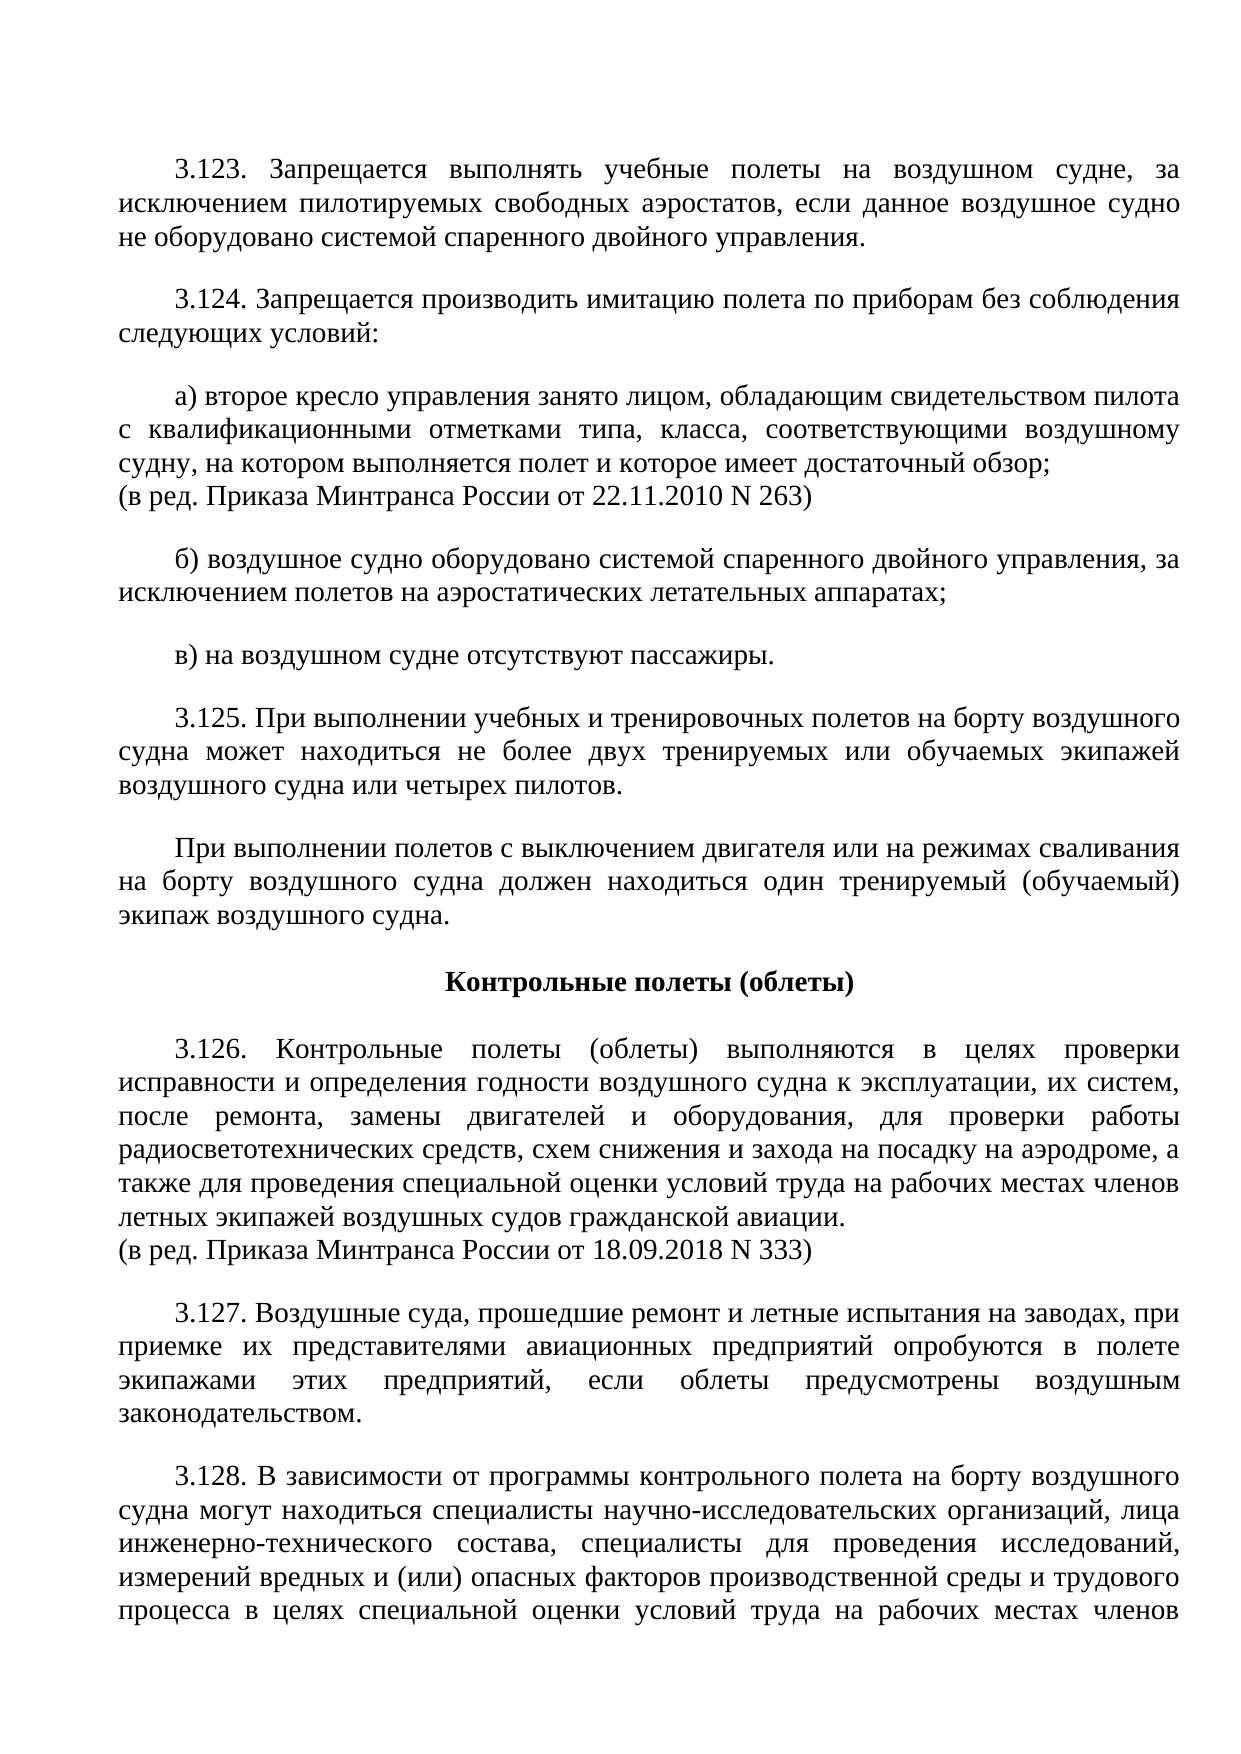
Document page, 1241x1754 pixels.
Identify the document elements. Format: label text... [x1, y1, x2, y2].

text 3.127. Воздушные суда, прошедшие ремонт и летные испытания на заводах, при приемке их представителями авиационных предприятий опробуются в полете экипажами этих предприятий, если облеты предусмотрены воздушным законодательством. [118, 1295, 1181, 1429]
text 3.126. Контрольные полеты (облеты) выполняются в целях проверки исправности и определения годности воздушного судна к эксплуатации, их систем, после ремонта, замены двигателей и оборудования, для проверки работы радиосветотехнических средств, схем снижения и захода на посадку на аэродроме, а также для проведения специальной оценки условий труда на рабочих местах членов летных экипажей воздушных судов гражданской авиации. [118, 1031, 1181, 1232]
text 3.124. Запрещается производить имитацию полета по приборам без соблюдения следующих условий: [118, 281, 1181, 348]
text (в ред. Приказа Минтранса России от 22.11.2010 N 263) [118, 478, 1181, 512]
text При выполнении полетов с выключением двигателя или на режимах сваливания на борту воздушного судна должен находиться один тренируемый (обучаемый) экипаж воздушного судна. [118, 830, 1181, 930]
text (в ред. Приказа Минтранса России от 18.09.2018 N 333) [118, 1232, 1181, 1266]
title Контрольные полеты (облеты) [118, 964, 1181, 997]
text 3.125. При выполнении учебных и тренировочных полетов на борту воздушного судна может находиться не более двух тренируемых или обучаемых экипажей воздушного судна или четырех пилотов. [118, 700, 1181, 801]
text б) воздушное судно оборудовано системой спаренного двойного управления, за исключением полетов на аэростатических летательных аппаратах; [118, 541, 1181, 608]
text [118, 1458, 1181, 1626]
text а) второе кресло управления занято лицом, обладающим свидетельством пилота с квалификационными отметками типа, класса, соответствующими воздушному судну, на котором выполняется полет и которое имеет достаточный обзор; [118, 378, 1181, 478]
text 3.123. Запрещается выполнять учебные полеты на воздушном судне, за исключением пилотируемых свободных аэростатов, если данное воздушное судно не оборудовано системой спаренного двойного управления. [118, 152, 1181, 252]
text в) на воздушном судне отсутствуют пассажиры. [118, 637, 1181, 671]
